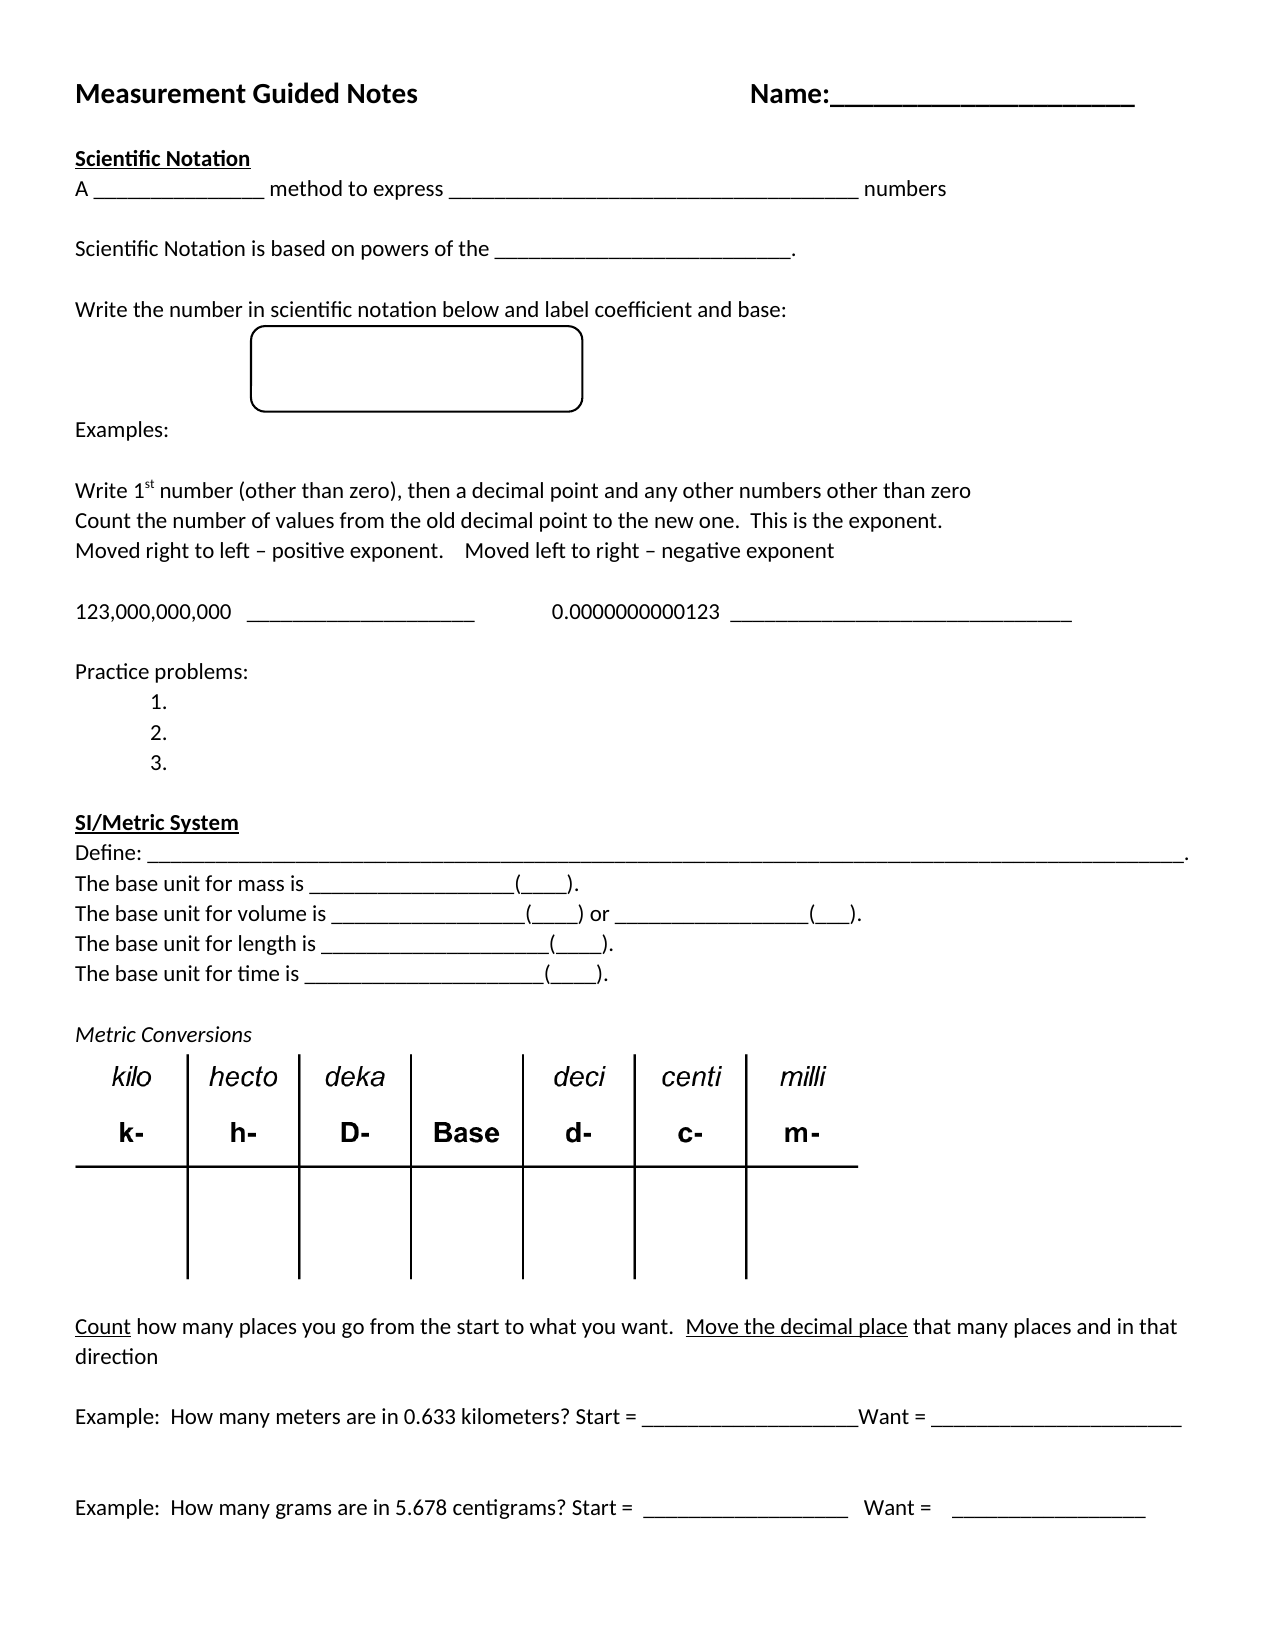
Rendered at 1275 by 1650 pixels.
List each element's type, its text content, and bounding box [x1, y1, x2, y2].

picture [75, 1050, 859, 1280]
text Scientific Notation [75, 144, 1200, 172]
text Examples: [75, 416, 1200, 443]
text Moved right to left – positive exponent. Moved left to right – negative exponent [75, 536, 1200, 564]
text 2. [75, 718, 1200, 746]
text SI/Metric System [75, 808, 1200, 836]
text A _______________ method to express ____________________________________ numbers [75, 174, 1200, 202]
text Measurement Guided Notes Name:_____________________ [75, 75, 1200, 111]
text The base unit for volume is _________________(____) or _________________(___). [75, 899, 1200, 927]
text 1. [75, 687, 1200, 715]
text Scientific Notation is based on powers of the __________________________. [75, 234, 1200, 262]
text Write 1st number (other than zero), then a decimal point and any other numbers other than zero [75, 476, 1200, 504]
text The base unit for length is ____________________(____). [75, 929, 1200, 957]
text 123,000,000,000 ____________________ 0.0000000000123 ______________________________ [75, 597, 1200, 625]
text Practice problems: [75, 657, 1200, 685]
text The base unit for mass is __________________(____). [75, 869, 1200, 897]
text The base unit for time is _____________________(____). Metric Conversions [75, 959, 1200, 1048]
text Example: How many meters are in 0.633 kilometers? Start = ___________________Want = ______________________ [75, 1402, 1200, 1430]
text Count the number of values from the old decimal point to the new one. This is the exponent. [75, 506, 1200, 534]
text Define: ___________________________________________________________________________________________. [75, 838, 1200, 866]
text Write the number in scientific notation below and label coefficient and base: [75, 295, 1200, 323]
text Example: How many grams are in 5.678 centigrams? Start = __________________ Want = _________________ [75, 1493, 1200, 1551]
text 3. [75, 748, 1200, 776]
